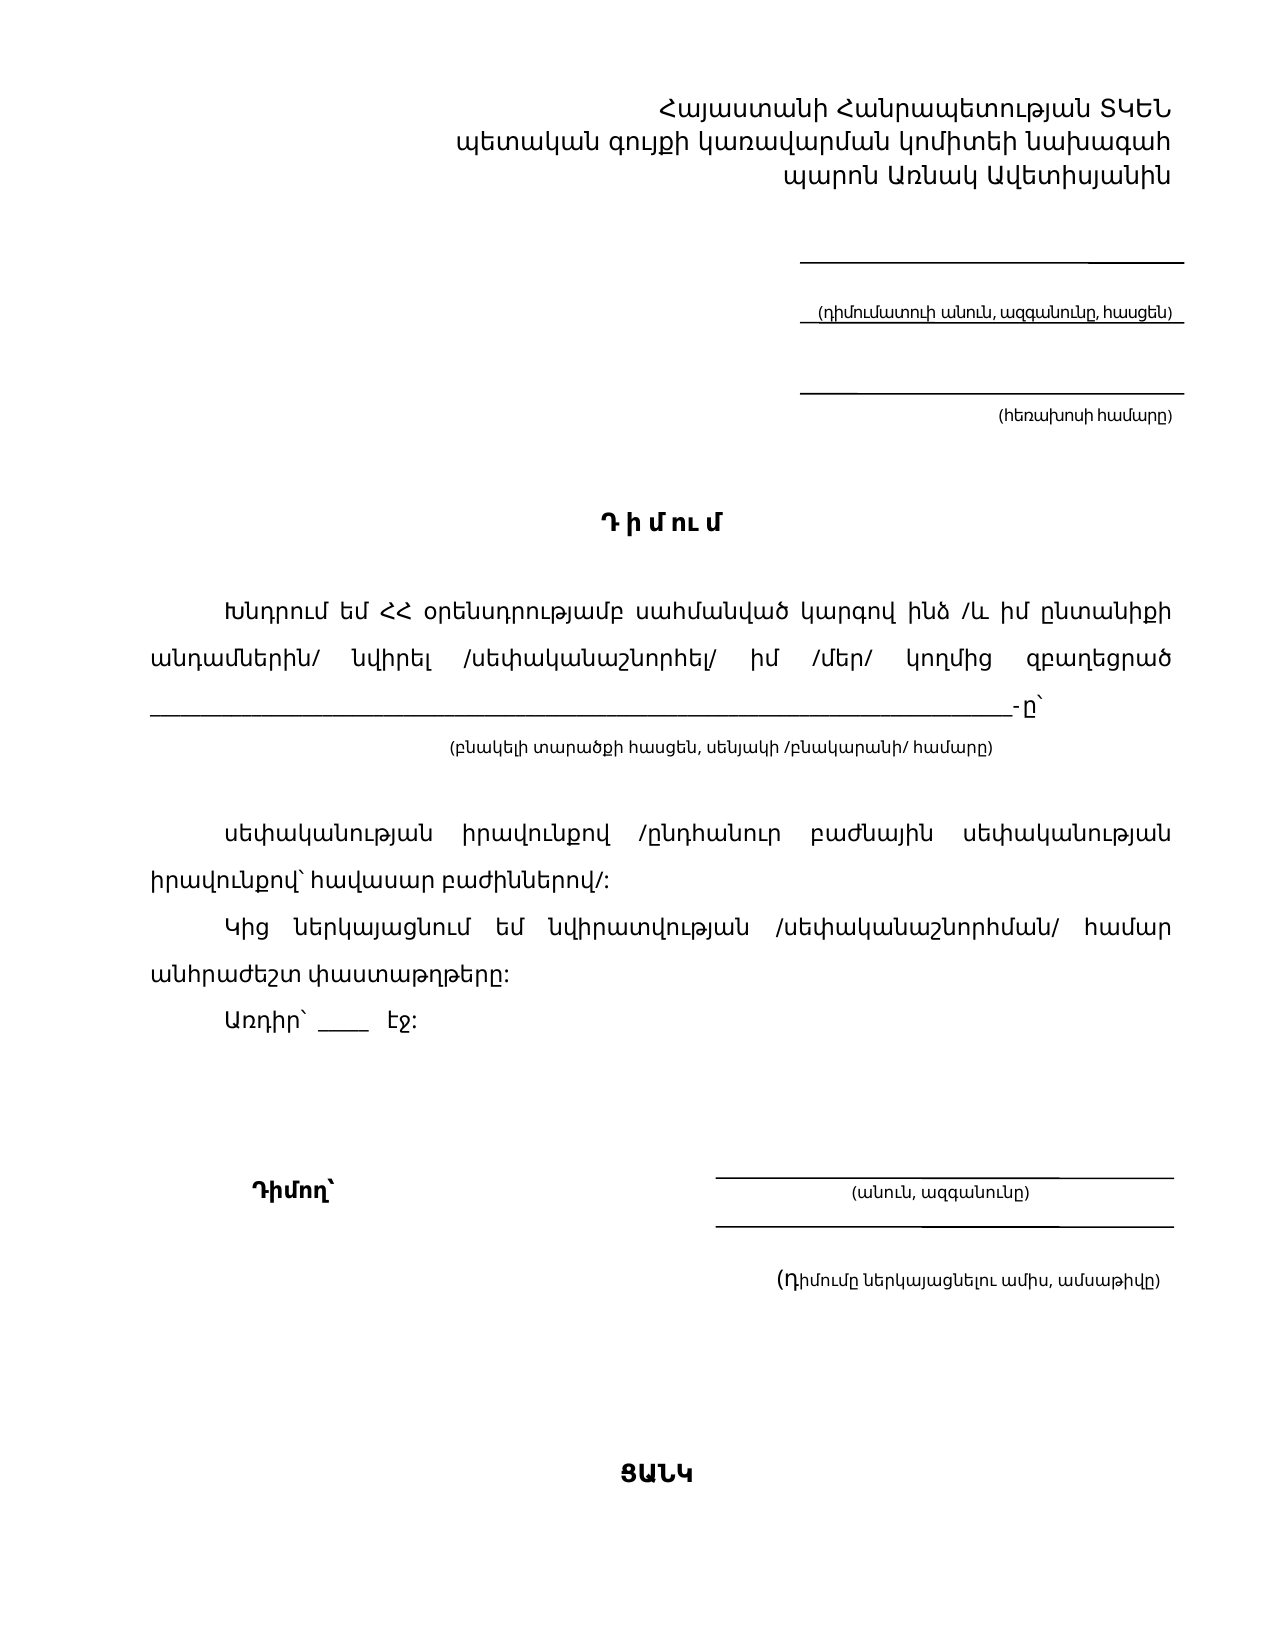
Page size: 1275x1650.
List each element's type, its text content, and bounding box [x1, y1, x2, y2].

text Կից ներկայացնում եմ նվիրատվության /սեփականաշնորհման/ համար անհրաժեշտ փաստաթղթերը: [150, 911, 1172, 989]
text ՑԱՆԿ [141, 1456, 1172, 1490]
text Դ ի մ ու մ [150, 504, 1172, 538]
text պարոն Առնակ Ավետիսյանին [150, 161, 1172, 190]
text (դիմումատուի անուն, ազգանունը, հասցեն) [150, 300, 1172, 323]
text (բնակելի տարածքի հասցեն, սենյակի /բնակարանի/ համարը) [150, 736, 1172, 759]
text Հայաստանի Հանրապետության ՏԿԵՆ [150, 94, 1172, 123]
text Խնդրում եմ ՀՀ օրենսդրությամբ սահմանված կարգով ինձ /և իմ ընտանիքի անդամներին/ նվիրել /սեփականաշնորհել/ իմ /մեր/ կողմից զբաղեցրած _____________________________________________________________________________________-ը՝ [150, 595, 1172, 720]
text պետական գույքի կառավարման կոմիտեի նախագահ [150, 127, 1172, 156]
text (հեռախոսի համարը) [150, 404, 1172, 427]
text Առդիր՝ _____ էջ: [150, 1004, 1172, 1036]
text սեփականության իրավունքով /ընդհանուր բաժնային սեփականության իրավունքով՝ հավասար բաժիններով/: [150, 817, 1172, 895]
